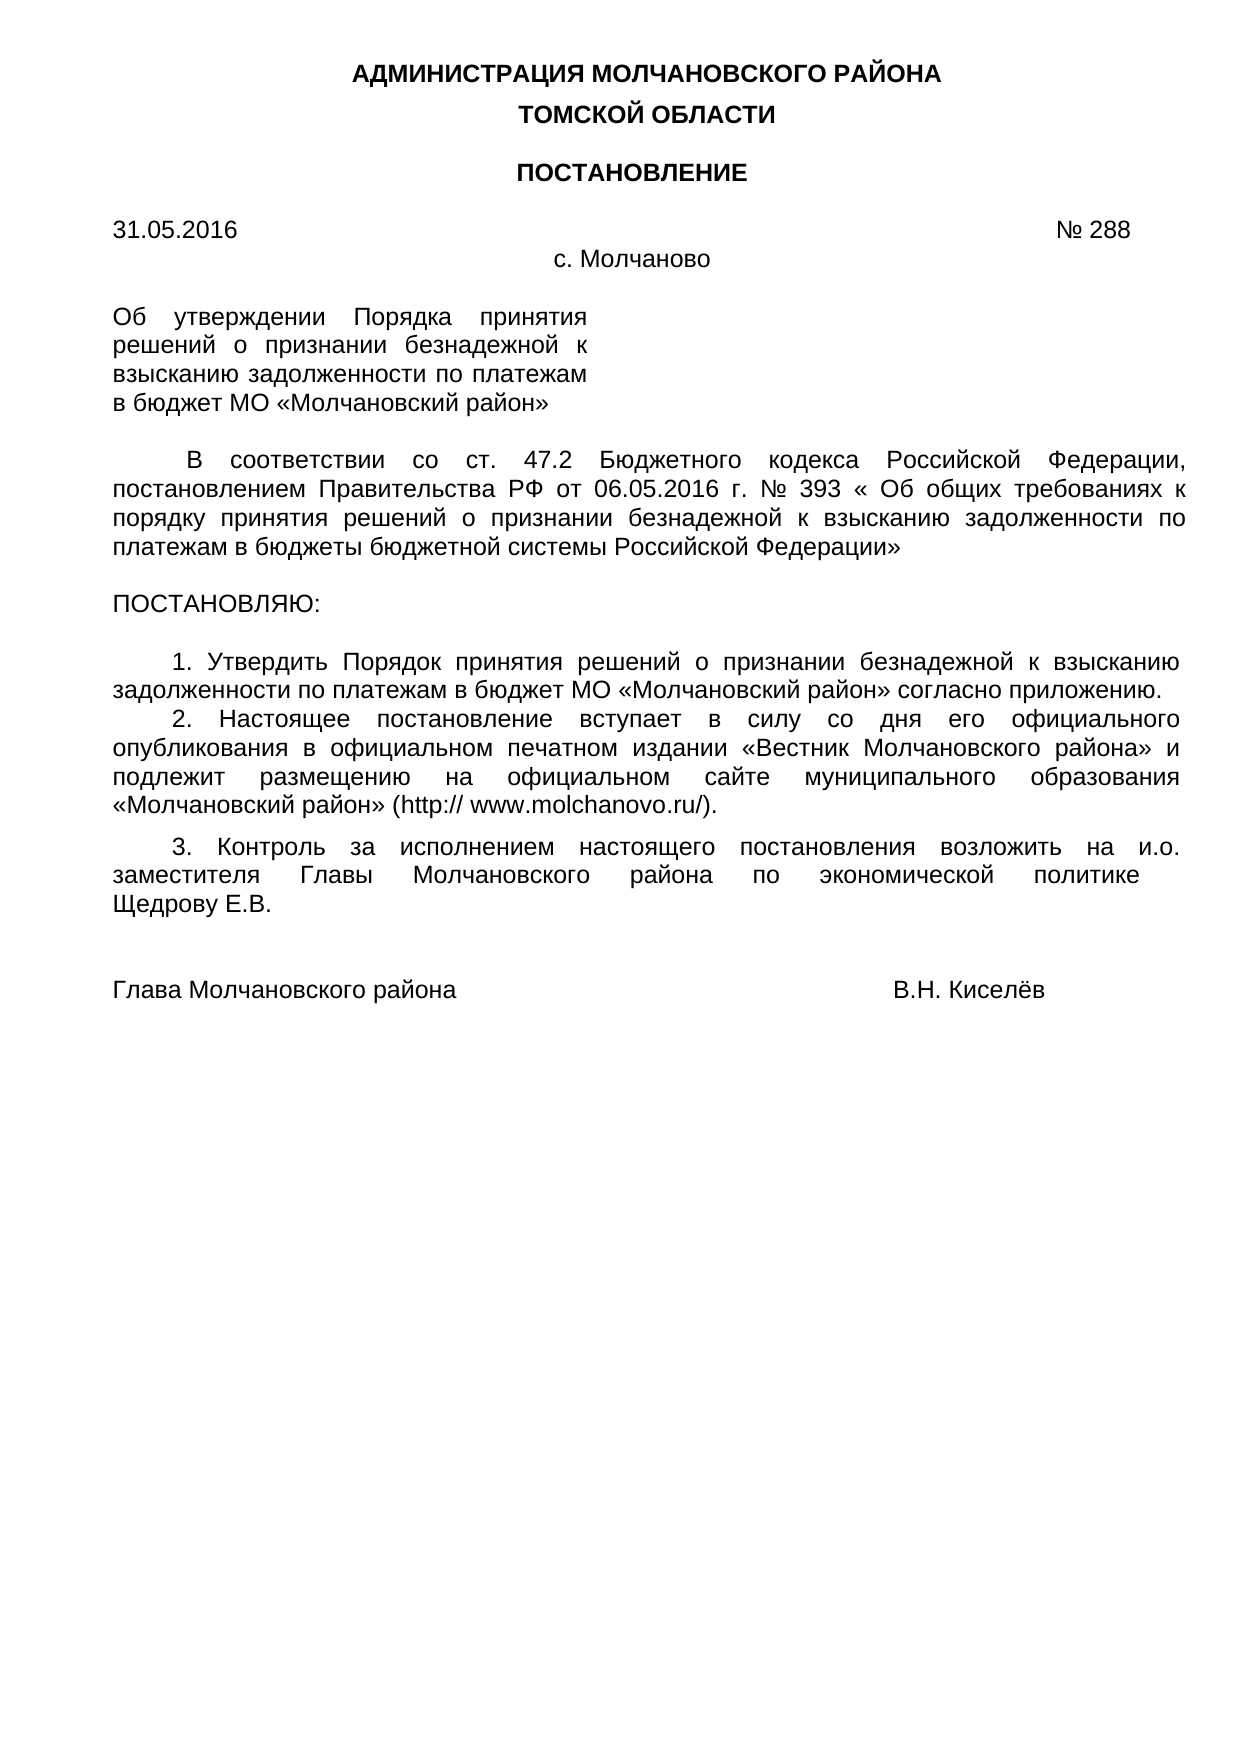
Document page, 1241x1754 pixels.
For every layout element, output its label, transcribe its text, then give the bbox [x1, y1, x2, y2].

text 31.05.2016 № 288 [112, 215, 1181, 244]
text 3. Контроль за исполнением настоящего постановления возложить на и.о. заместителя Главы Молчановского района по экономической политике Щедрову Е.В. [112, 832, 1181, 918]
text томской области [112, 100, 1181, 129]
text ПОСТАНОВЛЯЮ: [112, 589, 1181, 618]
text 1. Утвердить Порядок принятия решений о признании безнадежной к взысканию задолженности по платежам в бюджет МО «Молчановский район» согласно приложению. [112, 647, 1181, 704]
text Об утверждении Порядка принятия решений о признании безнадежной к взысканию задолженности по платежам в бюджет МО «Молчановский район» [112, 302, 588, 417]
text 2. Настоящее постановление вступает в силу со дня его официального опубликования в официальном печатном издании «Вестник Молчановского района» и подлежит размещению на официальном сайте муниципального образования «Молчановский район» (http:// www.molchanovo.ru/). [112, 704, 1181, 819]
text Постановление [83, 158, 1181, 187]
text с. Молчаново [83, 244, 1181, 273]
text Глава Молчановского района В.Н. Киселёв [112, 975, 1181, 1004]
text Администрация Молчановского района [112, 59, 1181, 88]
text В соответствии со ст. 47.2 Бюджетного кодекса Российской Федерации, постановлением Правительства РФ от 06.05.. № 393 « Об общих требованиях к порядку принятия решений о признании безнадежной к взысканию задолженности по платежам в бюджеты бюджетной системы Российской Федерации» [112, 445, 1188, 560]
